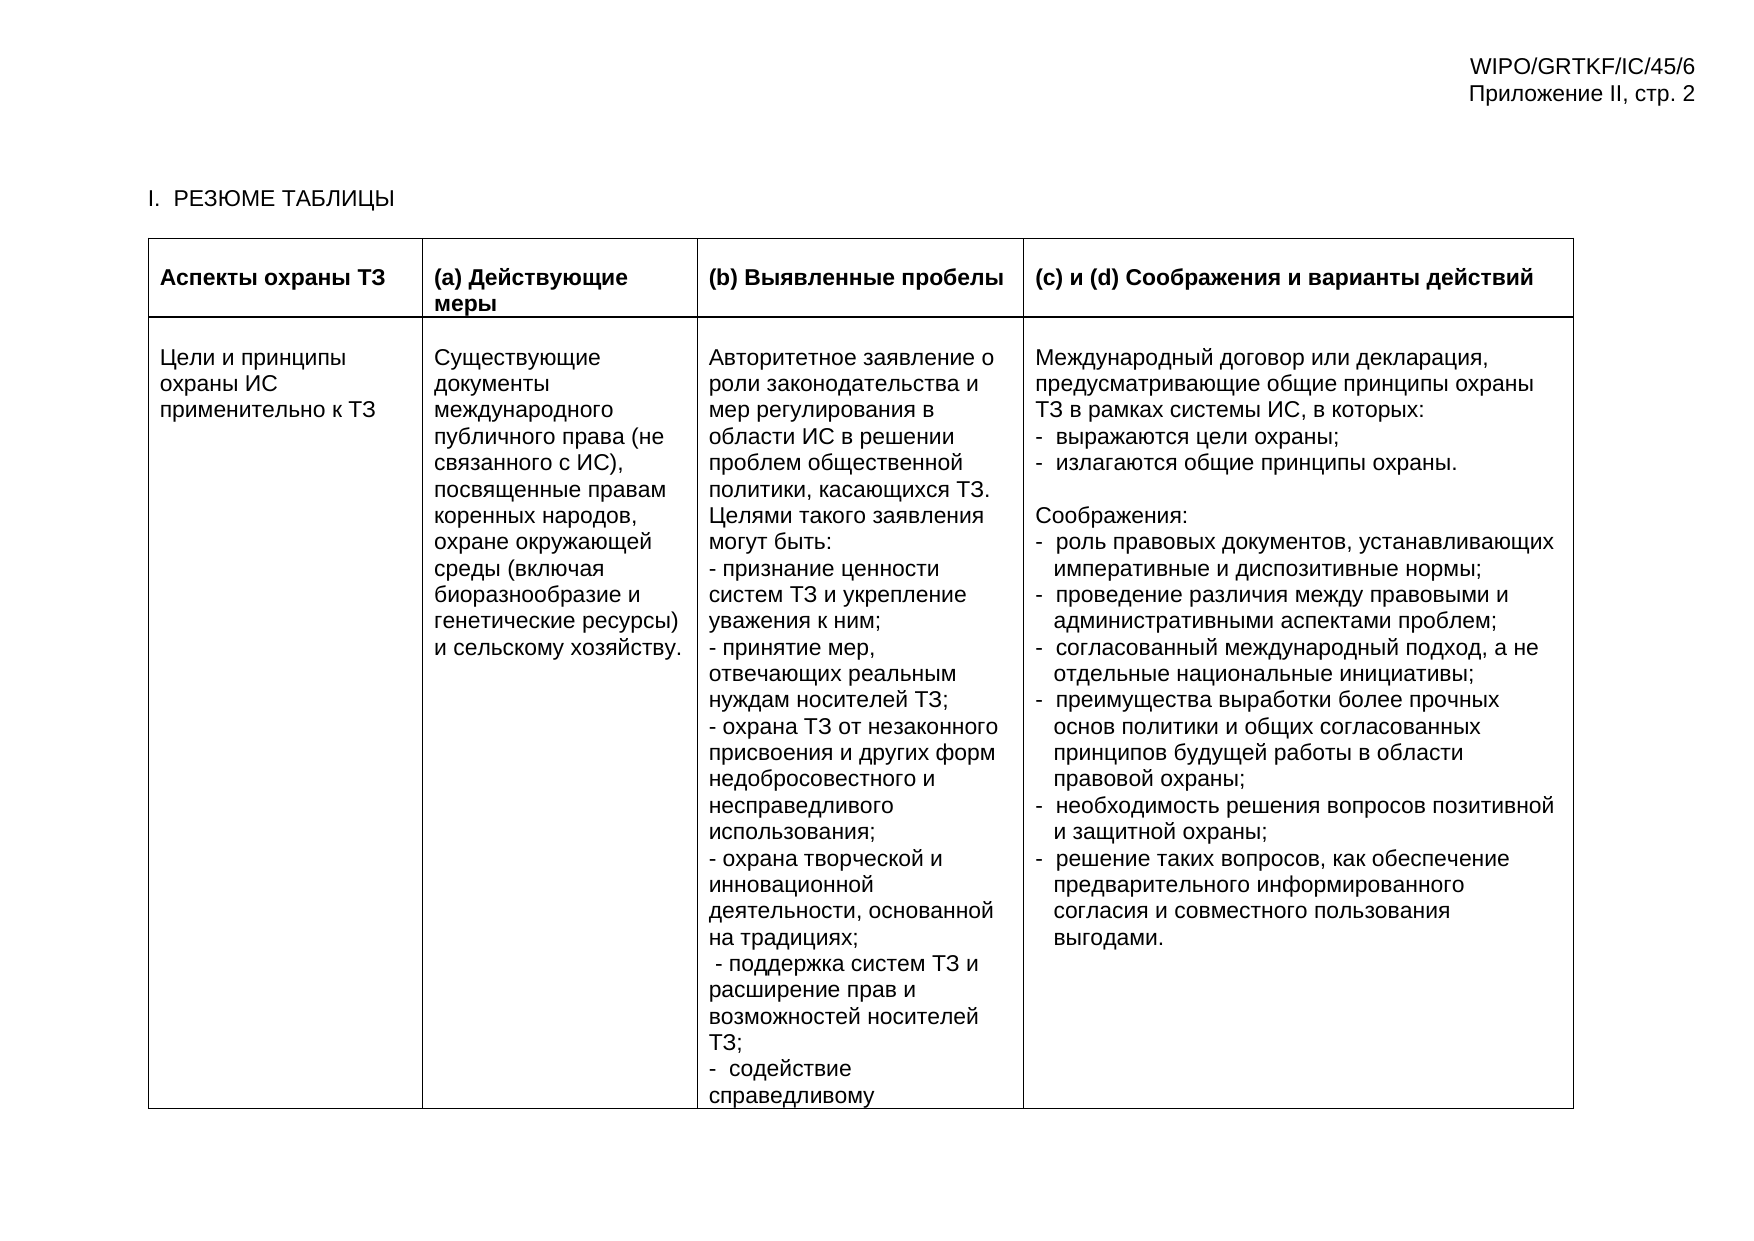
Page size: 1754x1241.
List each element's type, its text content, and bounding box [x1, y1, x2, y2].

table_header (b) Выявленные пробелы [698, 239, 1023, 316]
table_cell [149, 318, 422, 1108]
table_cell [698, 318, 1023, 1108]
table_header Аспекты охраны ТЗ [149, 239, 422, 316]
table_header (c) и (d) Соображения и варианты действий [1024, 239, 1573, 316]
text I. РЕЗЮМЕ ТАБЛИЦЫ [148, 185, 1695, 211]
table_header (a) Действующие меры [423, 239, 697, 316]
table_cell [423, 318, 697, 1108]
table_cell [1024, 318, 1573, 1108]
